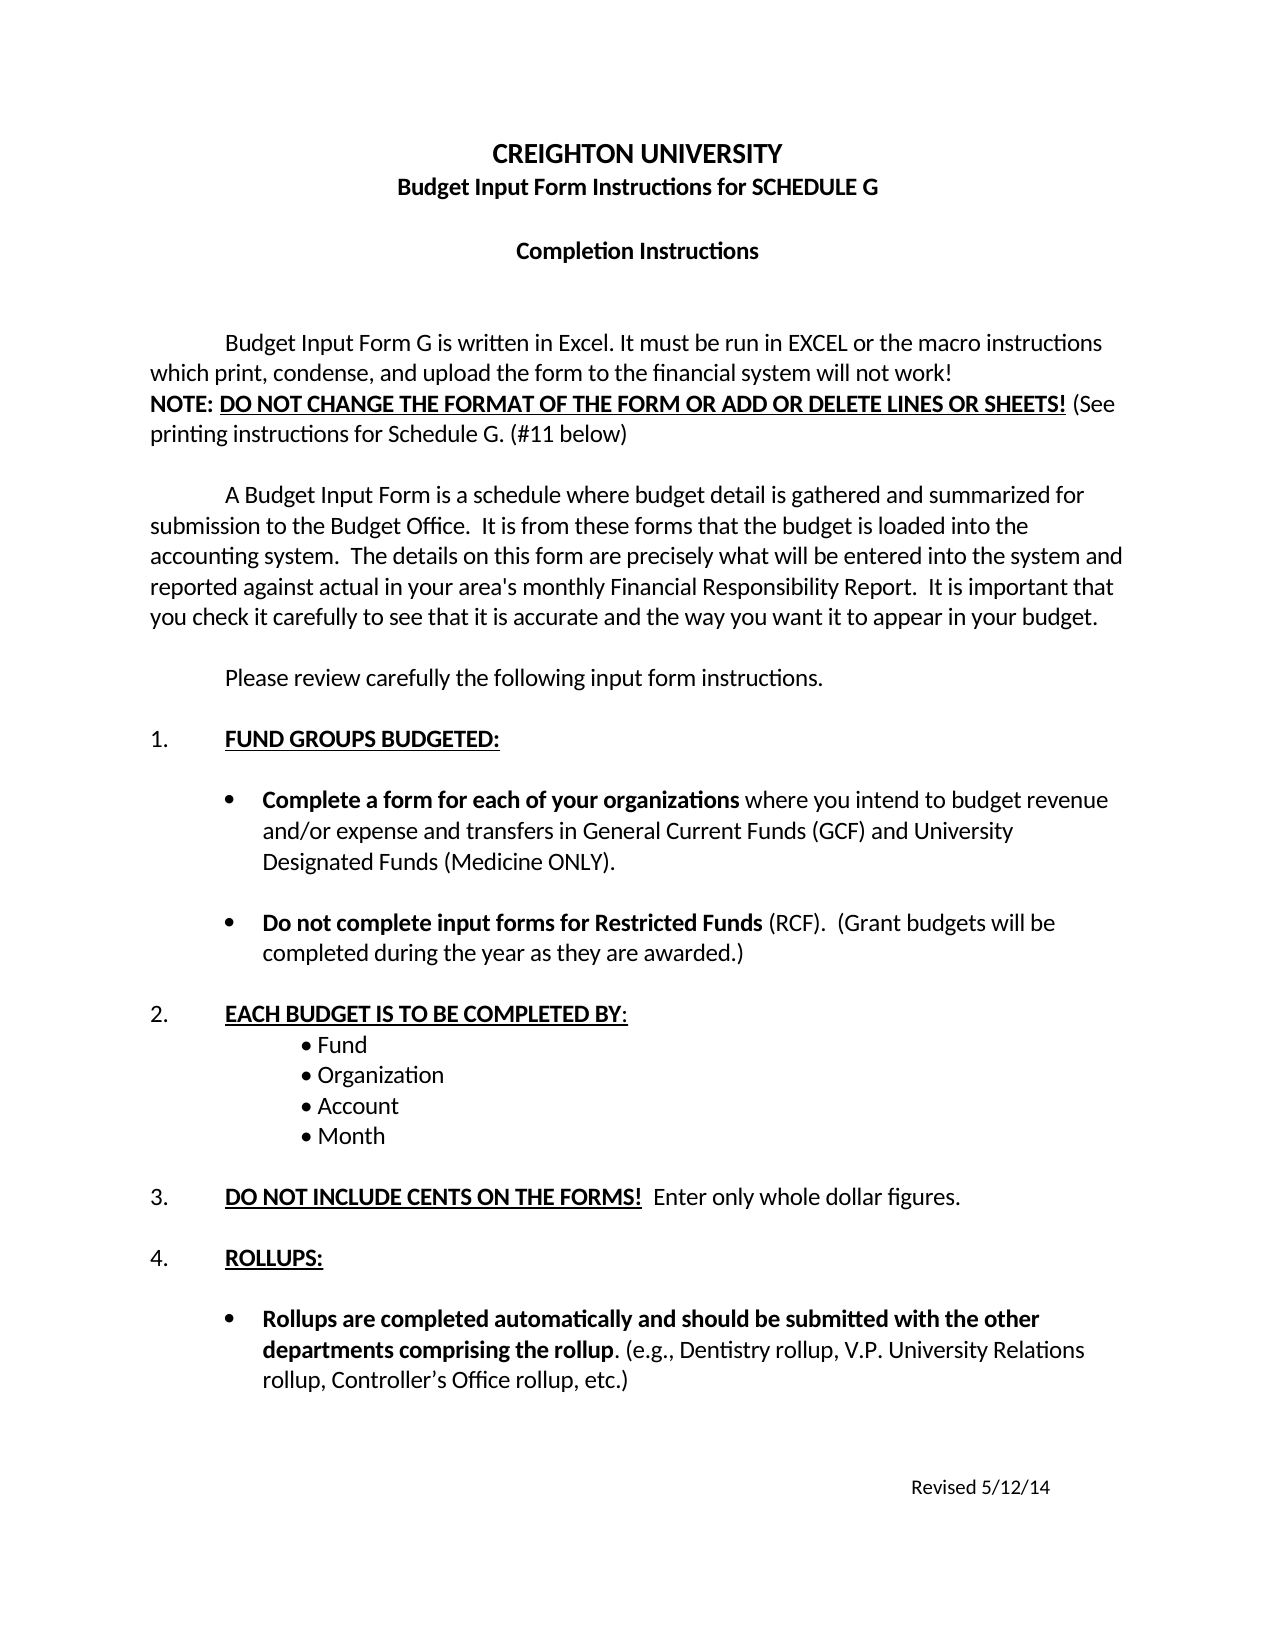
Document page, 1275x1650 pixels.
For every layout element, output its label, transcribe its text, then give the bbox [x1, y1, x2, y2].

list Do not complete input forms for Restricted Funds (RCF). (Grant budgets will be completed during the year as they are awarded.) [225, 907, 1125, 968]
list Complete a form for each of your organizations where you intend to budget revenue and/or expense and transfers in General Current Funds (GCF) and University Designated Funds (Medicine ONLY). [225, 784, 1125, 876]
text Budget Input Form Instructions for SCHEDULE G [150, 171, 1125, 201]
text • Organization [150, 1059, 1125, 1090]
text Budget Input Form G is written in Excel. It must be run in EXCEL or the macro instructions which print, condense, and upload the form to the financial system will not work! [150, 327, 1125, 388]
text 3. DO NOT INCLUDE CENTS ON THE FORMS! Enter only whole dollar figures. [150, 1181, 1125, 1212]
list Rollups are completed automatically and should be submitted with the other departments comprising the rollup. (e.g., Dentistry rollup, V.P. University Relations rollup, Controller’s Office rollup, etc.) [225, 1303, 1125, 1395]
text 1. FUND GROUPS BUDGETED: [150, 723, 1125, 754]
text A Budget Input Form is a schedule where budget detail is gathered and summarized for submission to the Budget Office. It is from these forms that the budget is loaded into the accounting system. The details on this form are precisely what will be entered into the system and reported against actual in your area's monthly Financial Responsibility Report. It is important that you check it carefully to see that it is accurate and the way you want it to appear in your budget. [150, 479, 1125, 632]
text • Account [150, 1090, 1125, 1120]
text • Fund [150, 1029, 1125, 1059]
text Please review carefully the following input form instructions. [150, 662, 1125, 693]
text 2. EACH BUDGET IS TO BE COMPLETED BY: [150, 998, 1125, 1029]
text Completion Instructions [150, 235, 1125, 266]
text • Month [150, 1120, 1125, 1151]
text 4. ROLLUPS: [150, 1242, 1125, 1273]
text NOTE: DO NOT CHANGE THE FORMAT OF THE FORM OR ADD OR DELETE LINES OR SHEETS! (See printing instructions for Schedule G. (#11 below) [150, 388, 1125, 449]
text CREIGHTON UNIVERSITY [150, 135, 1125, 171]
